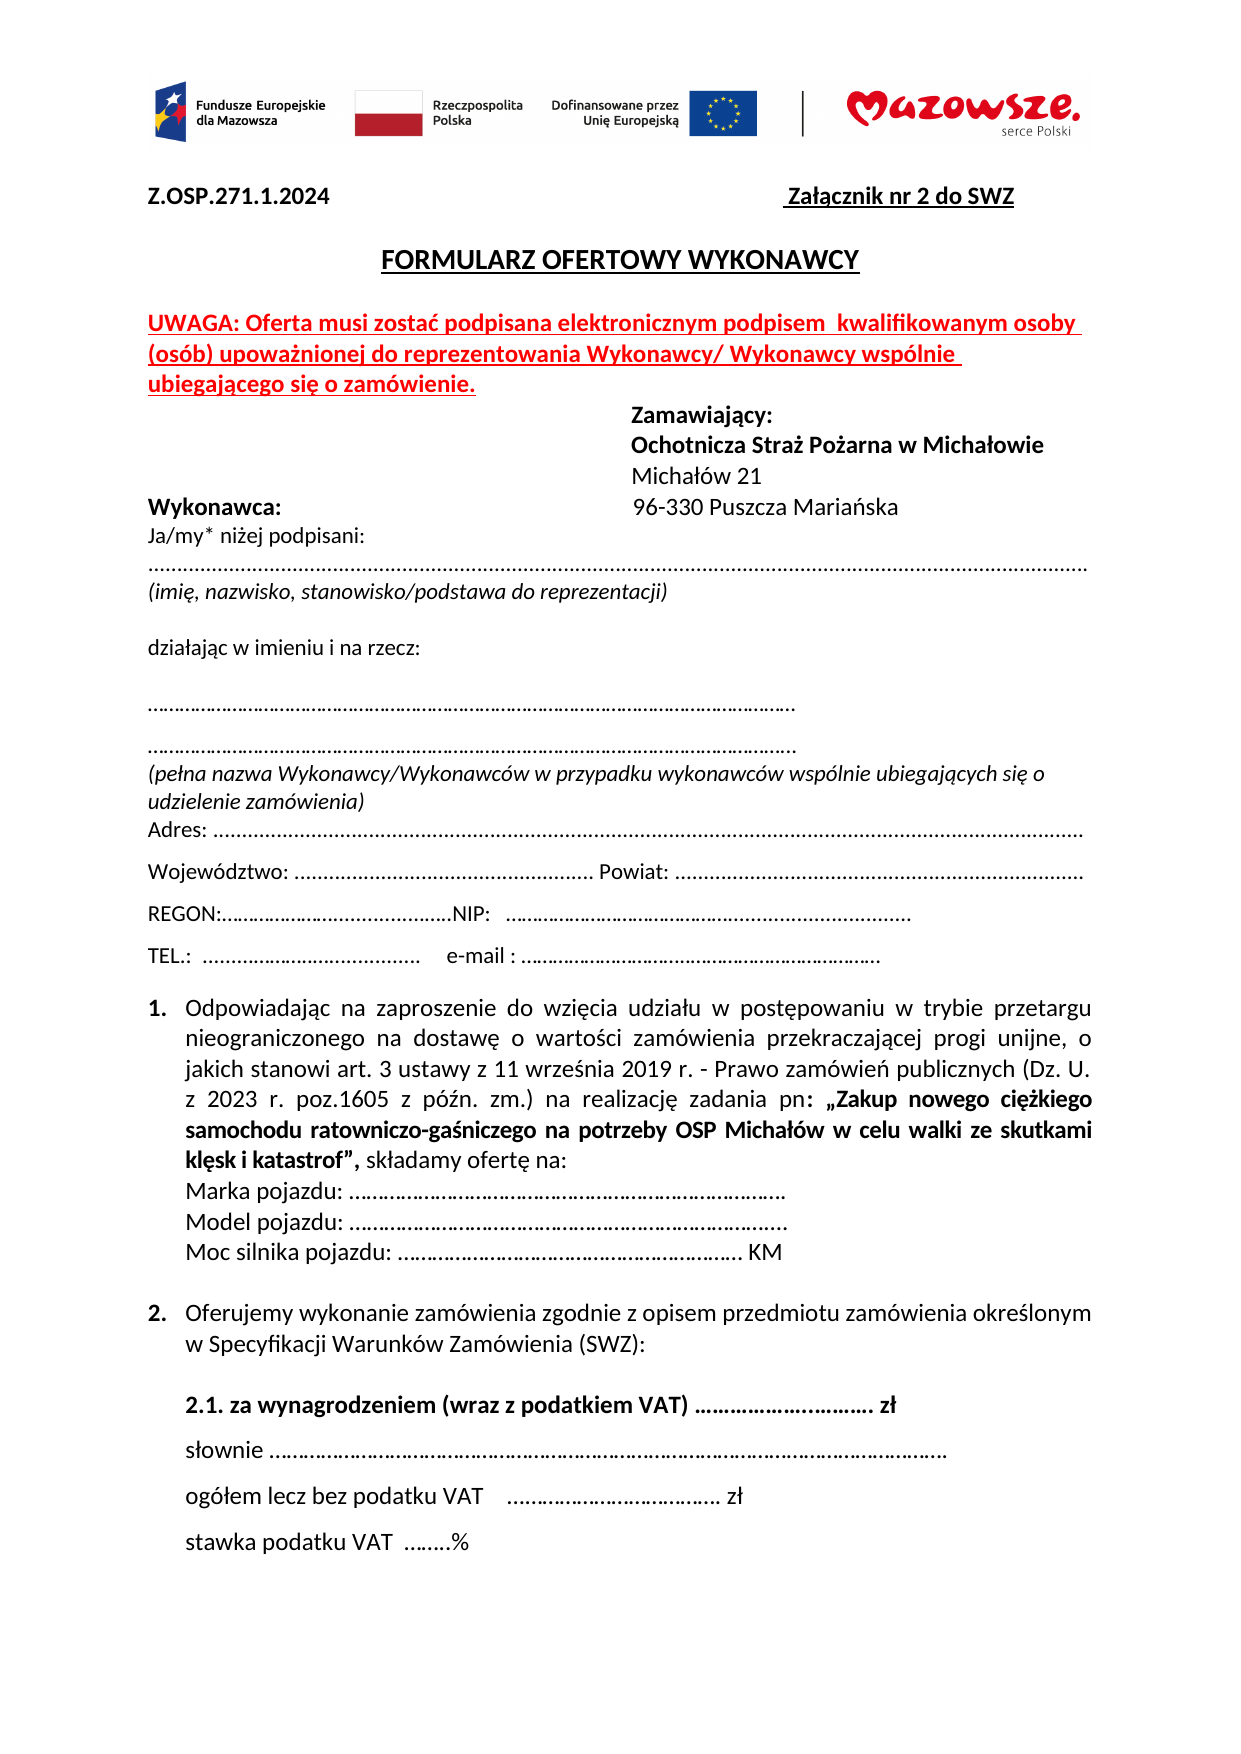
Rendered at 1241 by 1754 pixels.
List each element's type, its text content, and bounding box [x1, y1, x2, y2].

text ................................................................................................................................................................... [148, 549, 1093, 577]
text słownie ………………………………………………………………………………………………………. [185, 1434, 1093, 1465]
text Ochotnicza Straż Pożarna w Michałowie [148, 430, 1093, 460]
text stawka podatku VAT ……..% [185, 1526, 1093, 1556]
text ogółem lecz bez podatku VAT ...……………………………. zł [185, 1480, 1093, 1511]
text Adres: ....................................................................................................................................................... [148, 815, 1093, 843]
text …………………………………………………………………………………………………………… [148, 689, 1093, 717]
text REGON:…………………................…..NIP: ……………………………………................................ [148, 899, 1093, 927]
text Wykonawca: 96-330 Puszcza Mariańska [148, 491, 1093, 521]
text 2.1. za wynagrodzeniem (wraz z podatkiem VAT) ………………..………. zł [185, 1389, 1093, 1419]
list Odpowiadając na zaproszenie do wzięcia udziału w postępowaniu w trybie przetargu nieograniczonego na dostawę o wartości zamówienia przekraczającej progi unijne, o jakich stanowi art. 3 ustawy z 11 września 2019 r. - Prawo zamówień publicznych (Dz. U. z 2023 r. poz.1605 z późn. zm.) na realizację zadania pn: „Zakup nowego ciężkiego samochodu ratowniczo-gaśniczego na potrzeby OSP Michałów w celu walki ze skutkami klęsk i katastrof”, składamy ofertę na: [148, 992, 1093, 1175]
text (pełna nazwa Wykonawcy/Wykonawców w przypadku wykonawców wspólnie ubiegających się o udzielenie zamówienia) [148, 759, 1093, 815]
text …………………………………………………………………………………………………………... [148, 731, 1093, 759]
text TEL.: .........………..…................ e-mail : …………………………..……………………………… [148, 941, 1093, 969]
text UWAGA: Oferta musi zostać podpisana elektronicznym podpisem kwalifikowanym osoby (osób) upoważnionej do reprezentowania Wykonawcy/ Wykonawcy wspólnie ubiegającego się o zamówienie. [148, 308, 1093, 399]
text Województwo: .................................................... Powiat: ....................................................................... [148, 857, 1093, 885]
text Michałów 21 [148, 460, 1093, 491]
text Model pojazdu: ……………………………………………………………….... [185, 1206, 1093, 1236]
list Oferujemy wykonanie zamówienia zgodnie z opisem przedmiotu zamówienia określonym w Specyfikacji Warunków Zamówienia (SWZ): [148, 1297, 1093, 1358]
text Zamawiający: [148, 399, 1093, 430]
picture [147, 73, 1093, 150]
text działając w imieniu i na rzecz: [148, 633, 1093, 661]
text Ja/my* niżej podpisani: [148, 521, 1093, 549]
text Moc silnika pojazdu: …………………………………………………… KM [185, 1236, 1093, 1267]
text (imię, nazwisko, stanowisko/podstawa do reprezentacji) [148, 577, 1093, 605]
text FORMULARZ OFERTOWY WYKONAWCY [148, 241, 1093, 277]
text Marka pojazdu: …………………………………………………………………. [185, 1175, 1093, 1206]
text Z.OSP.271.1.2024 Załącznik nr 2 do SWZ [148, 180, 1093, 211]
